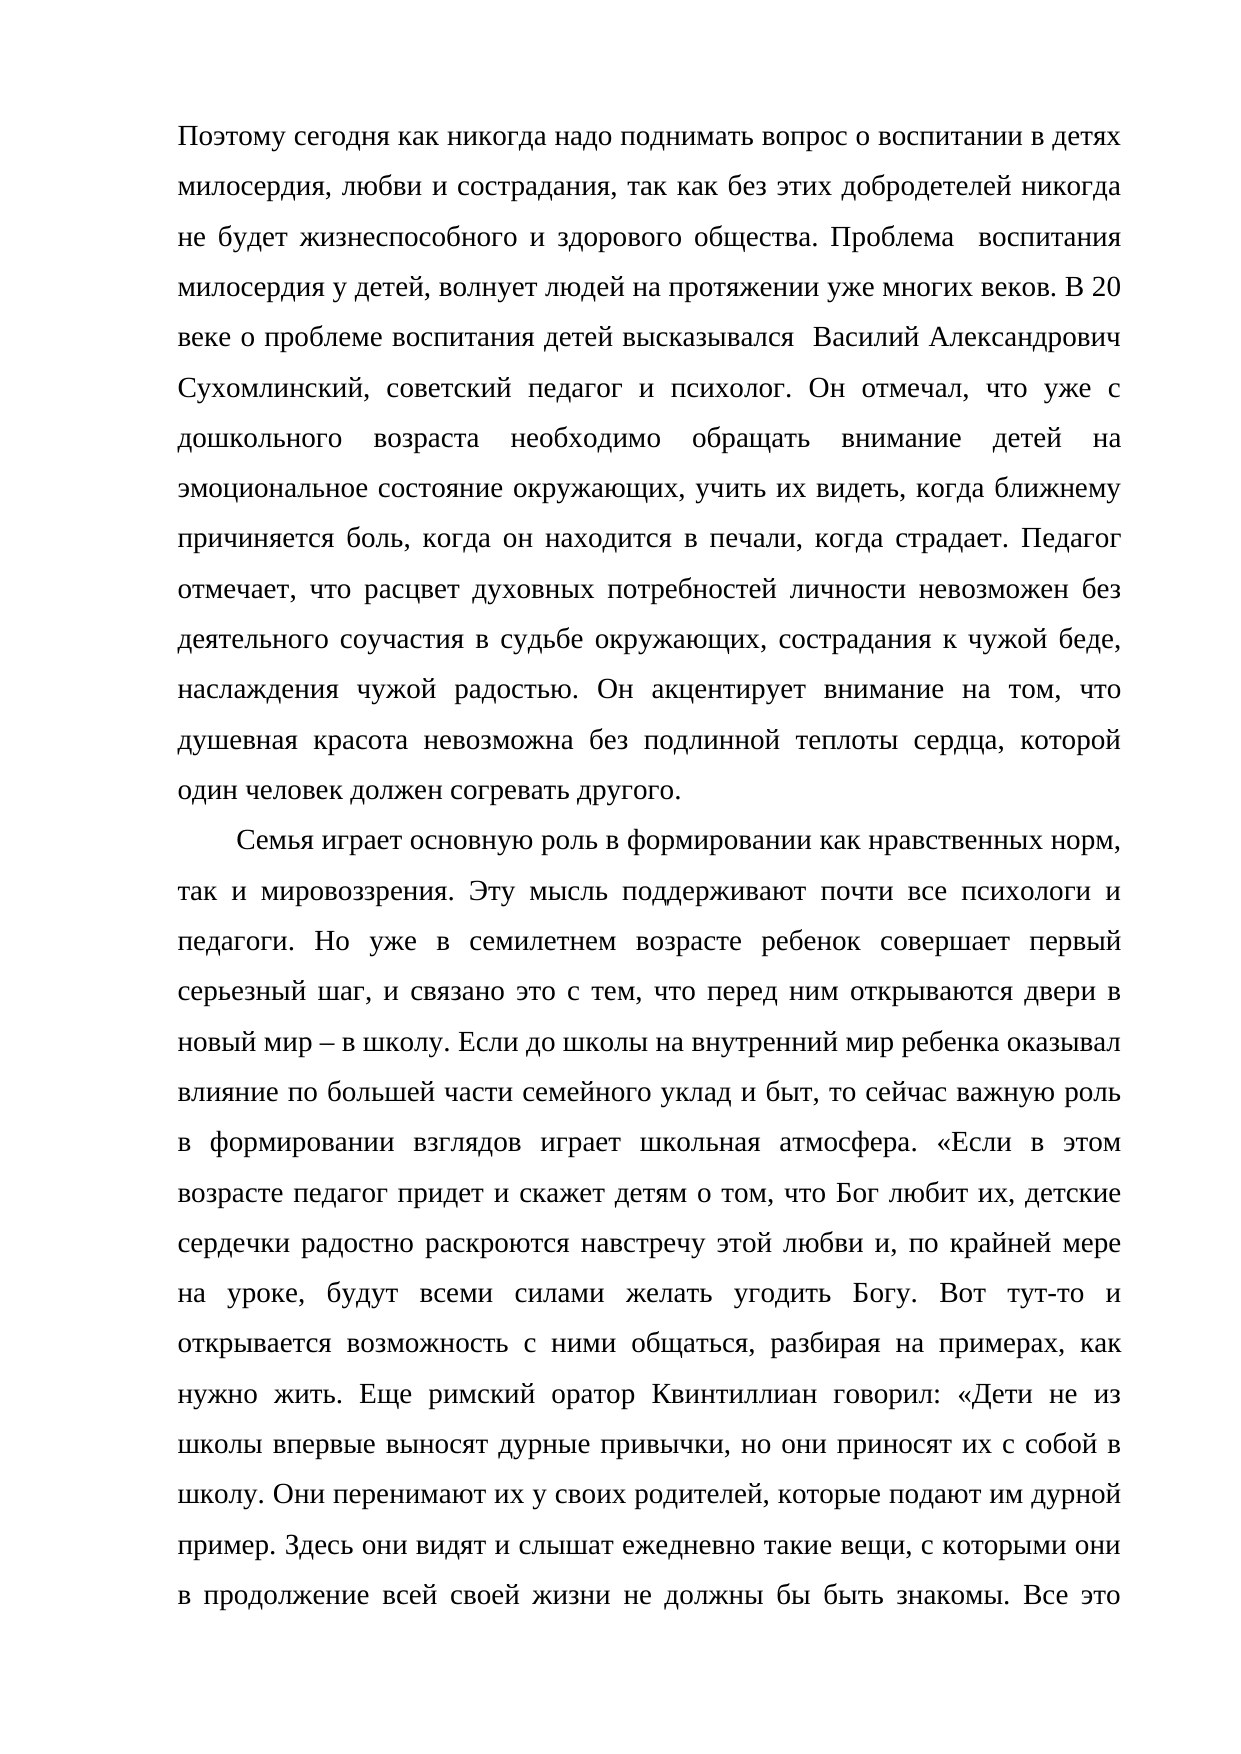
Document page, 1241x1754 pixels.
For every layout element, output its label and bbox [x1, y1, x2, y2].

text [177, 118, 1122, 806]
text [177, 822, 1122, 1611]
